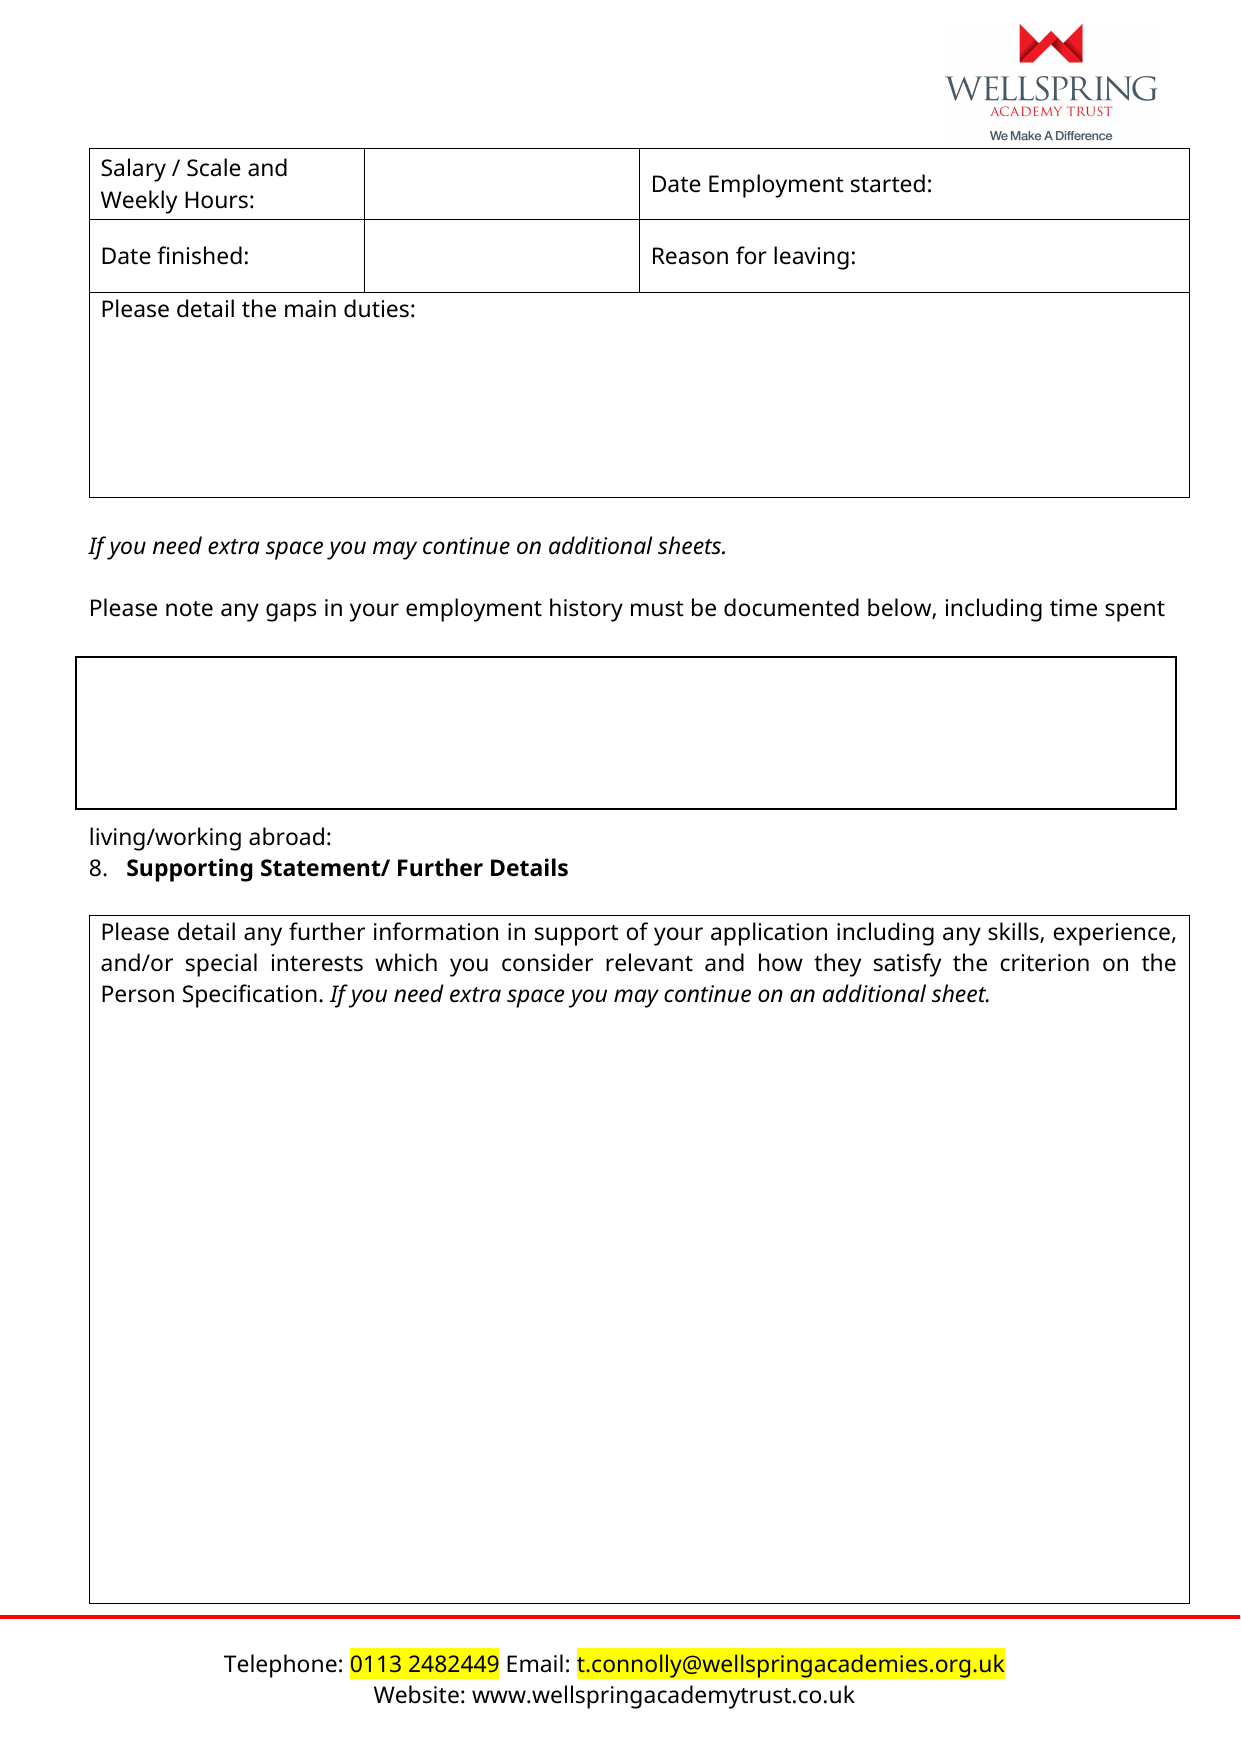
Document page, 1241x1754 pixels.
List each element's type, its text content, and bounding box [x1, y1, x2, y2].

text Please note any gaps in your employment history must be documented below, including time spent living/working abroad: [89, 592, 1167, 656]
table_cell Salary / Scale and Weekly Hours: [90, 149, 364, 218]
table_cell Date finished: [90, 220, 364, 292]
table_cell Date Employment started: [640, 149, 1189, 218]
list Supporting Statement/ Further Details [89, 852, 1167, 883]
text Please note any gaps in your employment history must be documented below, including time spent living/working abroad: [89, 810, 1167, 852]
picture [943, 23, 1159, 141]
table_cell [365, 149, 639, 218]
table_cell [365, 220, 639, 292]
table_cell Reason for leaving: [640, 220, 1189, 292]
text If you need extra space you may continue on additional sheets. [89, 529, 1167, 561]
table_cell Please detail the main duties: [90, 293, 1189, 497]
